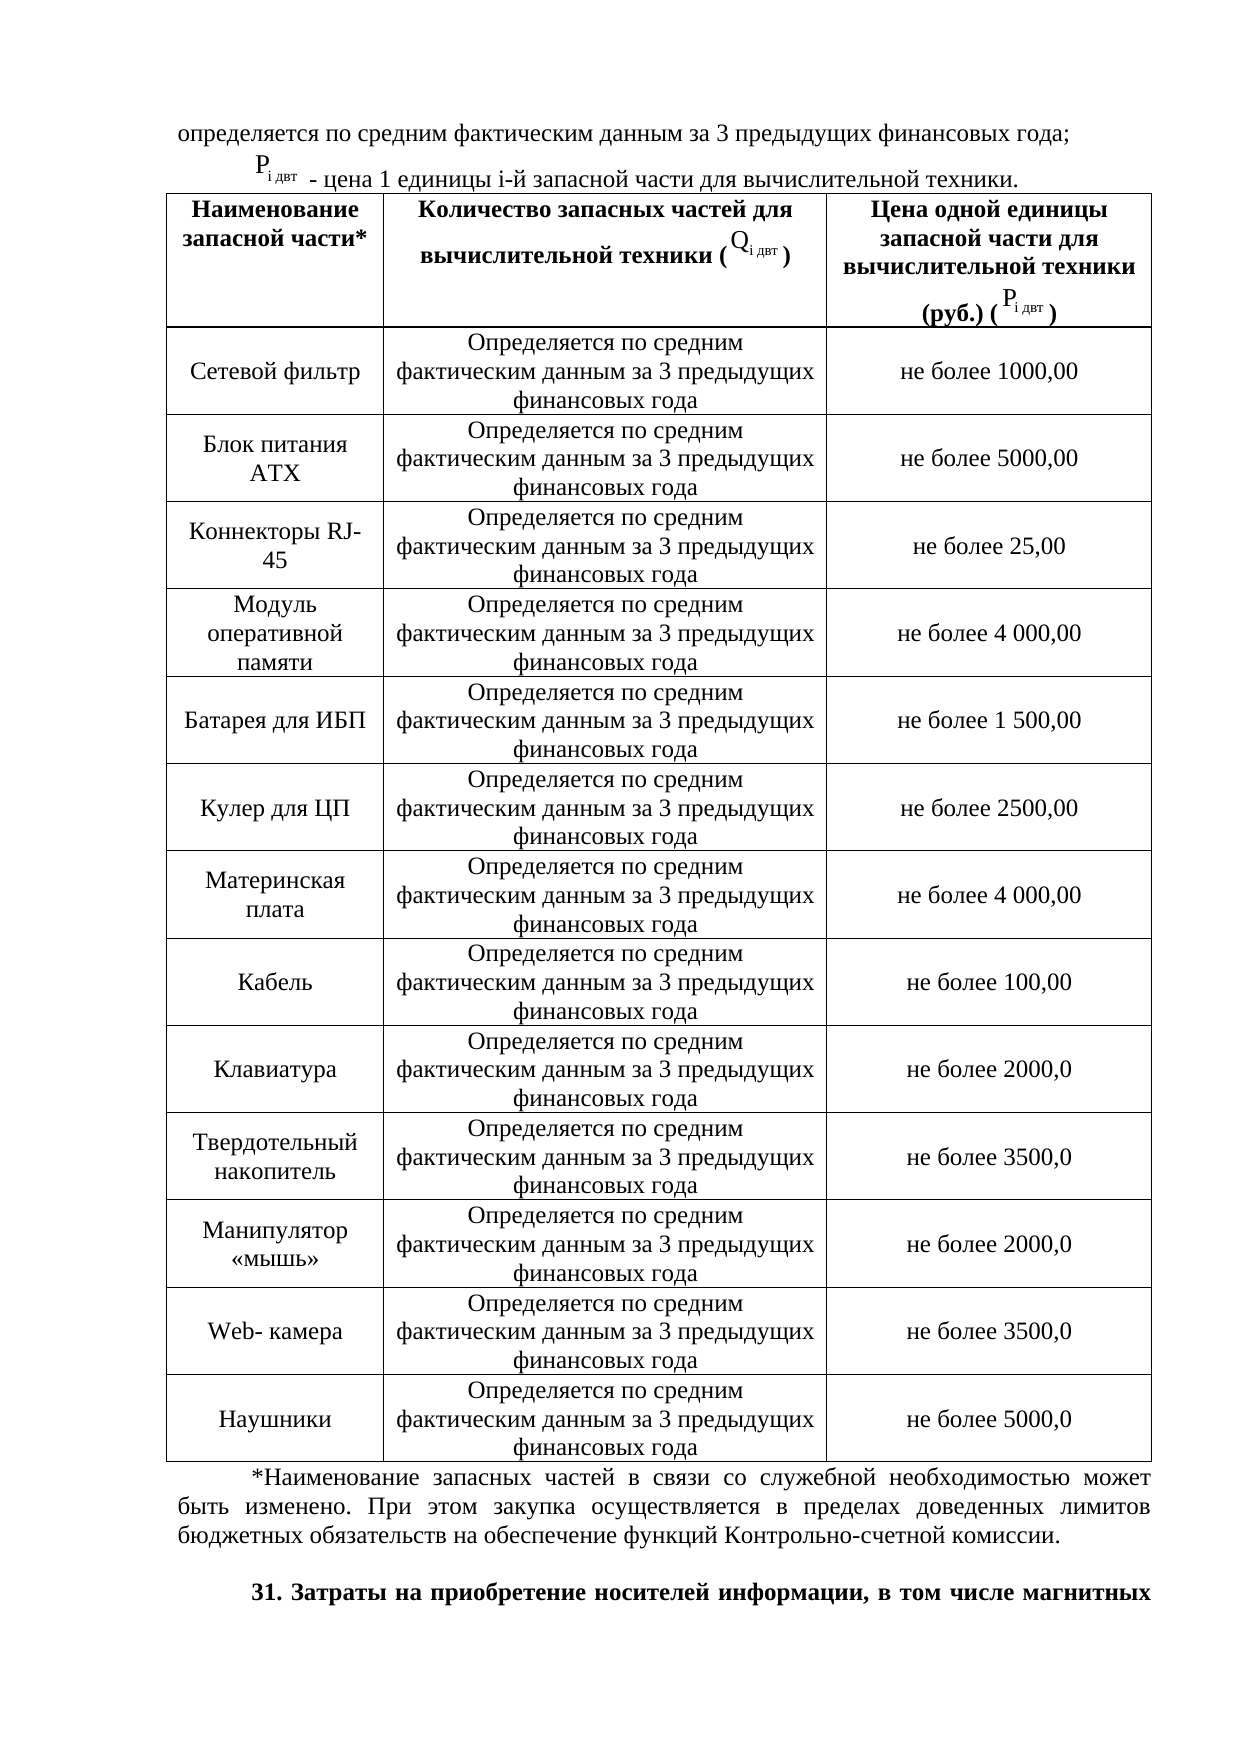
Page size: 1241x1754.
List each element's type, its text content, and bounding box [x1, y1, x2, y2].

table_cell Определяется по средним фактическим данным за 3 предыдущих финансовых года [384, 1200, 826, 1287]
table_header Количество запасных частей для вычислительной техники () [384, 194, 826, 326]
table_cell не более 2000,0 [827, 1026, 1151, 1112]
table_cell не более 2000,0 [827, 1200, 1151, 1287]
table_cell Наушники [167, 1375, 383, 1461]
table_cell Сетевой фильтр [167, 328, 383, 414]
table_header Цена одной единицы запасной части для вычислительной техники (руб.) () [827, 194, 1151, 326]
table_cell Модуль оперативной памяти [167, 589, 383, 676]
table_cell Материнская плата [167, 851, 383, 937]
table_cell не более 5000,0 [827, 1375, 1151, 1461]
table_cell Кулер для ЦП [167, 764, 383, 850]
table_cell Web- камера [167, 1288, 383, 1374]
table_cell не более 5000,00 [827, 415, 1151, 501]
table_cell не более 25,00 [827, 502, 1151, 588]
table_cell не более 100,00 [827, 939, 1151, 1025]
table_cell Кабель [167, 939, 383, 1025]
table_cell Определяется по средним фактическим данным за 3 предыдущих финансовых года [384, 1113, 826, 1199]
table_cell Определяется по средним фактическим данным за 3 предыдущих финансовых года [384, 328, 826, 414]
table_cell не более 1000,00 [827, 328, 1151, 414]
table_cell Определяется по средним фактическим данным за 3 предыдущих финансовых года [384, 1026, 826, 1112]
table_cell не более 2500,00 [827, 764, 1151, 850]
table_cell не более 1 500,00 [827, 677, 1151, 763]
table_cell не более 3500,0 [827, 1288, 1151, 1374]
text *Наименование запасных частей в связи со служебной необходимостью может быть изменено. При этом закупка осуществляется в пределах доведенных лимитов бюджетных обязательств на обеспечение функций Контрольно-счетной комиссии. [177, 1462, 1152, 1548]
text - цена 1 единицы i-й запасной части для вычислительной техники. [177, 147, 1152, 193]
table_cell не более 4 000,00 [827, 851, 1151, 937]
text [177, 1577, 1152, 1606]
table_cell Коннекторы RJ-45 [167, 502, 383, 588]
table_cell Клавиатура [167, 1026, 383, 1112]
table_header Наименование запасной части* [167, 194, 383, 326]
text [177, 118, 1152, 147]
table_cell Определяется по средним фактическим данным за 3 предыдущих финансовых года [384, 851, 826, 937]
table_cell Определяется по средним фактическим данным за 3 предыдущих финансовых года [384, 1288, 826, 1374]
table_cell Батарея для ИБП [167, 677, 383, 763]
table_cell [167, 1200, 383, 1287]
table_cell Определяется по средним фактическим данным за 3 предыдущих финансовых года [384, 1375, 826, 1461]
table_cell Определяется по средним фактическим данным за 3 предыдущих финансовых года [384, 589, 826, 676]
table_cell Определяется по средним фактическим данным за 3 предыдущих финансовых года [384, 415, 826, 501]
table_cell Определяется по средним фактическим данным за 3 предыдущих финансовых года [384, 677, 826, 763]
table_cell не более 4 000,00 [827, 589, 1151, 676]
table_cell не более 3500,0 [827, 1113, 1151, 1199]
table_cell Блок питания АТХ [167, 415, 383, 501]
table_cell Твердотельный накопитель [167, 1113, 383, 1199]
table_cell Определяется по средним фактическим данным за 3 предыдущих финансовых года [384, 939, 826, 1025]
table_cell Определяется по средним фактическим данным за 3 предыдущих финансовых года [384, 502, 826, 588]
table_cell Определяется по средним фактическим данным за 3 предыдущих финансовых года [384, 764, 826, 850]
